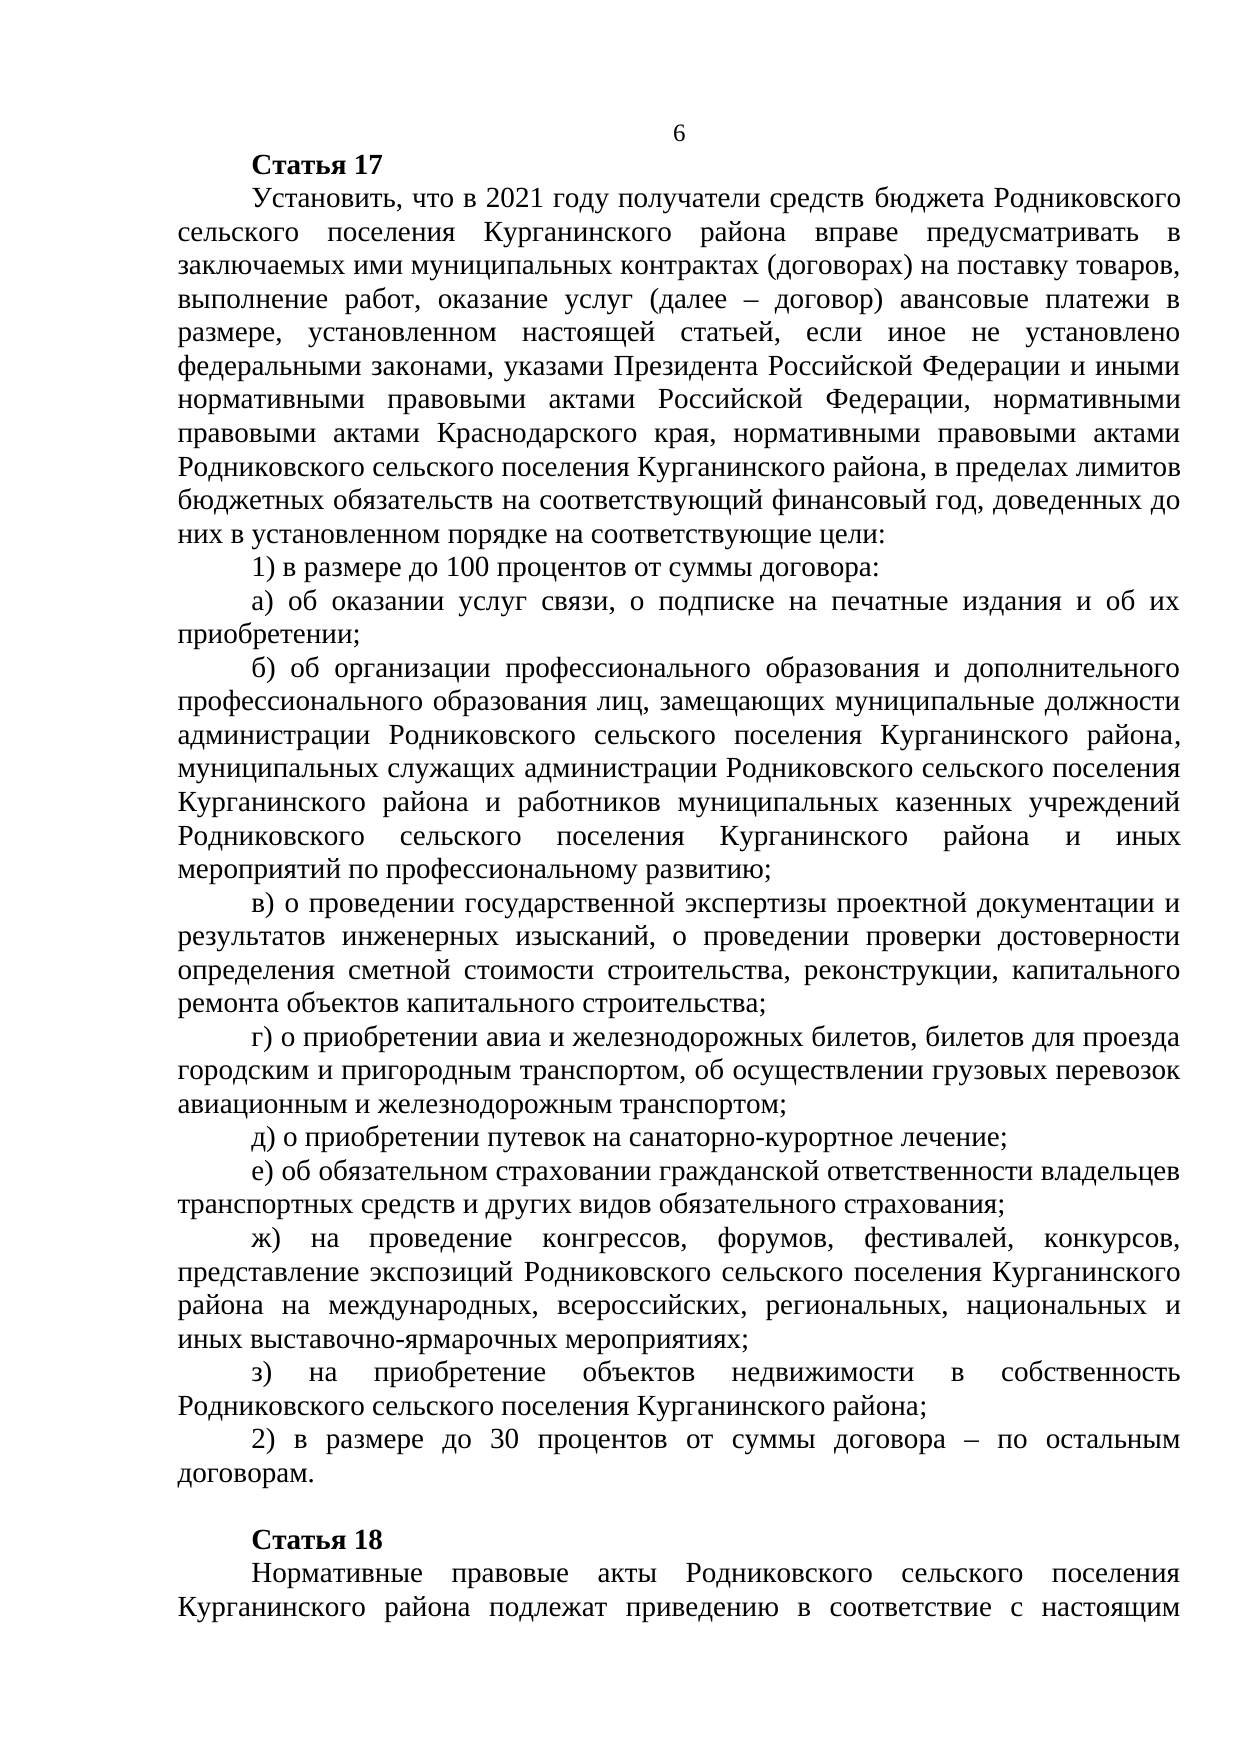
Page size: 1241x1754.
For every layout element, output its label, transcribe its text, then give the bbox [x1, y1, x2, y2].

text 2) в размере до 30 процентов от суммы договора – по остальным договорам. [177, 1421, 1181, 1488]
text е) об обязательном страховании гражданской ответственности владельцев транспортных средств и других видов обязательного страхования; [177, 1153, 1181, 1220]
text Установить, что в 2021 году получатели средств бюджета Родниковского сельского поселения Курганинского района вправе предусматривать в заключаемых ими муниципальных контрактах (договорах) на поставку товаров, выполнение работ, оказание услуг (далее – договор) авансовые платежи в размере, установленном настоящей статьей, если иное не установлено федеральными законами, указами Президента Российской Федерации и иными нормативными правовыми актами Российской Федерации, нормативными правовыми актами Краснодарского края, нормативными правовыми актами Родниковского сельского поселения Курганинского района, в пределах лимитов бюджетных обязательств на соответствующий финансовый год, доведенных до них в установленном порядке на соответствующие цели: [177, 180, 1181, 549]
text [177, 1556, 1181, 1623]
text 1) в размере до 100 процентов от суммы договора: [177, 549, 1181, 583]
text Статья 18 [177, 1522, 1181, 1556]
text д) о приобретении путевок на санаторно-курортное лечение; [177, 1119, 1181, 1153]
text в) о проведении государственной экспертизы проектной документации и результатов инженерных изысканий, о проведении проверки достоверности определения сметной стоимости строительства, реконструкции, капитального ремонта объектов капитального строительства; [177, 885, 1181, 1019]
text а) об оказании услуг связи, о подписке на печатные издания и об их приобретении; [177, 583, 1181, 650]
text Статья 17 [177, 147, 1181, 180]
text з) на приобретение объектов недвижимости в собственность Родниковского сельского поселения Курганинского района; [177, 1354, 1181, 1421]
text б) об организации профессионального образования и дополнительного профессионального образования лиц, замещающих муниципальные должности администрации Родниковского сельского поселения Курганинского района, муниципальных служащих администрации Родниковского сельского поселения Курганинского района и работников муниципальных казенных учреждений Родниковского сельского поселения Курганинского района и иных мероприятий по профессиональному развитию; [177, 650, 1181, 885]
text ж) на проведение конгрессов, форумов, фестивалей, конкурсов, представление экспозиций Родниковского сельского поселения Курганинского района на международных, всероссийских, региональных, национальных и иных выставочно-ярмарочных мероприятиях; [177, 1220, 1181, 1354]
text г) о приобретении авиа и железнодорожных билетов, билетов для проезда городским и пригородным транспортом, об осуществлении грузовых перевозок авиационным и железнодорожным транспортом; [177, 1019, 1181, 1119]
